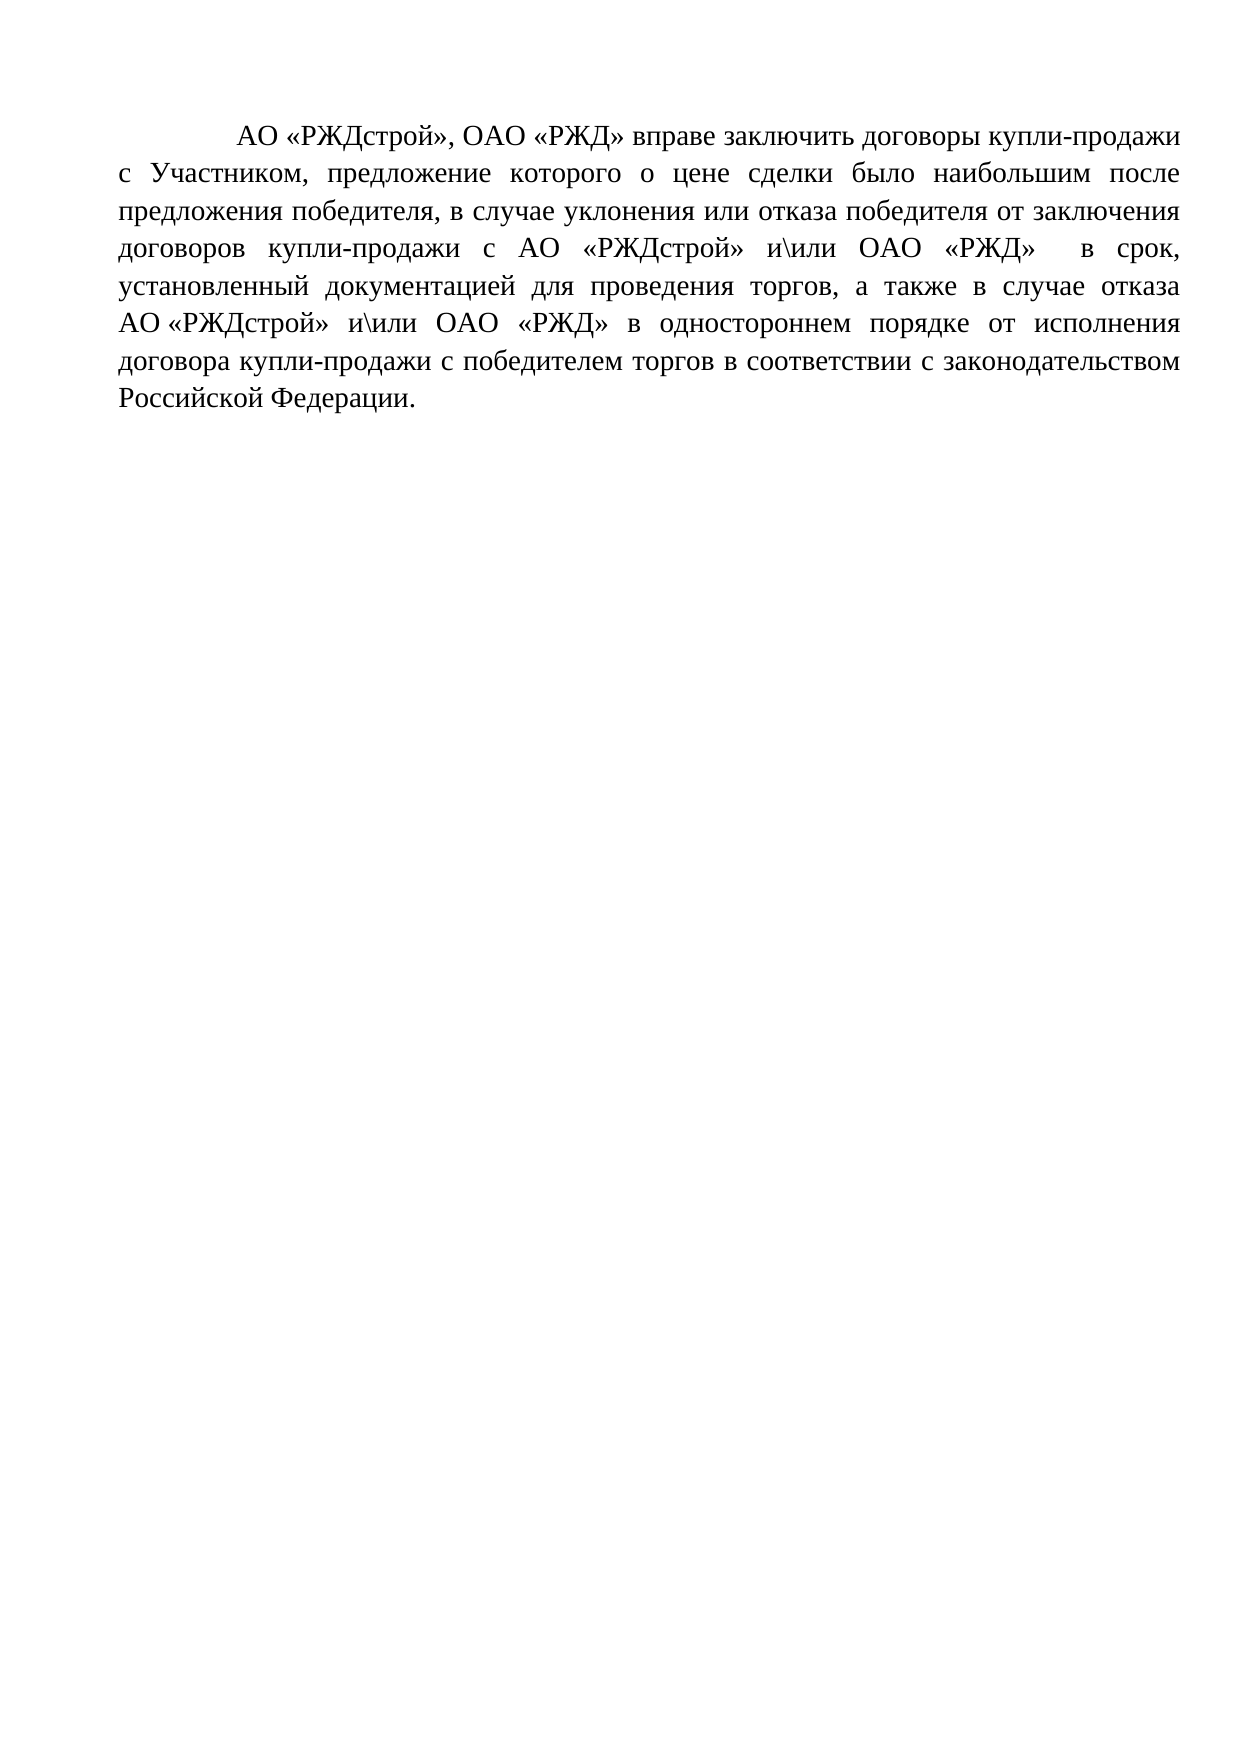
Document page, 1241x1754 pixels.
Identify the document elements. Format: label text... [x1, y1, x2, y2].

text АО «РЖДстрой», ОАО «РЖД» вправе заключить договоры купли-продажи с Участником, предложение которого о цене сделки было наибольшим после предложения победителя, в случае уклонения или отказа победителя от заключения договоров купли-продажи с АО «РЖДстрой» и\или ОАО «РЖД» в срок, установленный документацией для проведения торгов, а также в случае отказа АО «РЖДстрой» и\или ОАО «РЖД» в одностороннем порядке от исполнения договора купли-продажи с победителем торгов в соответствии с законодательством Российской Федерации. [118, 115, 1181, 415]
